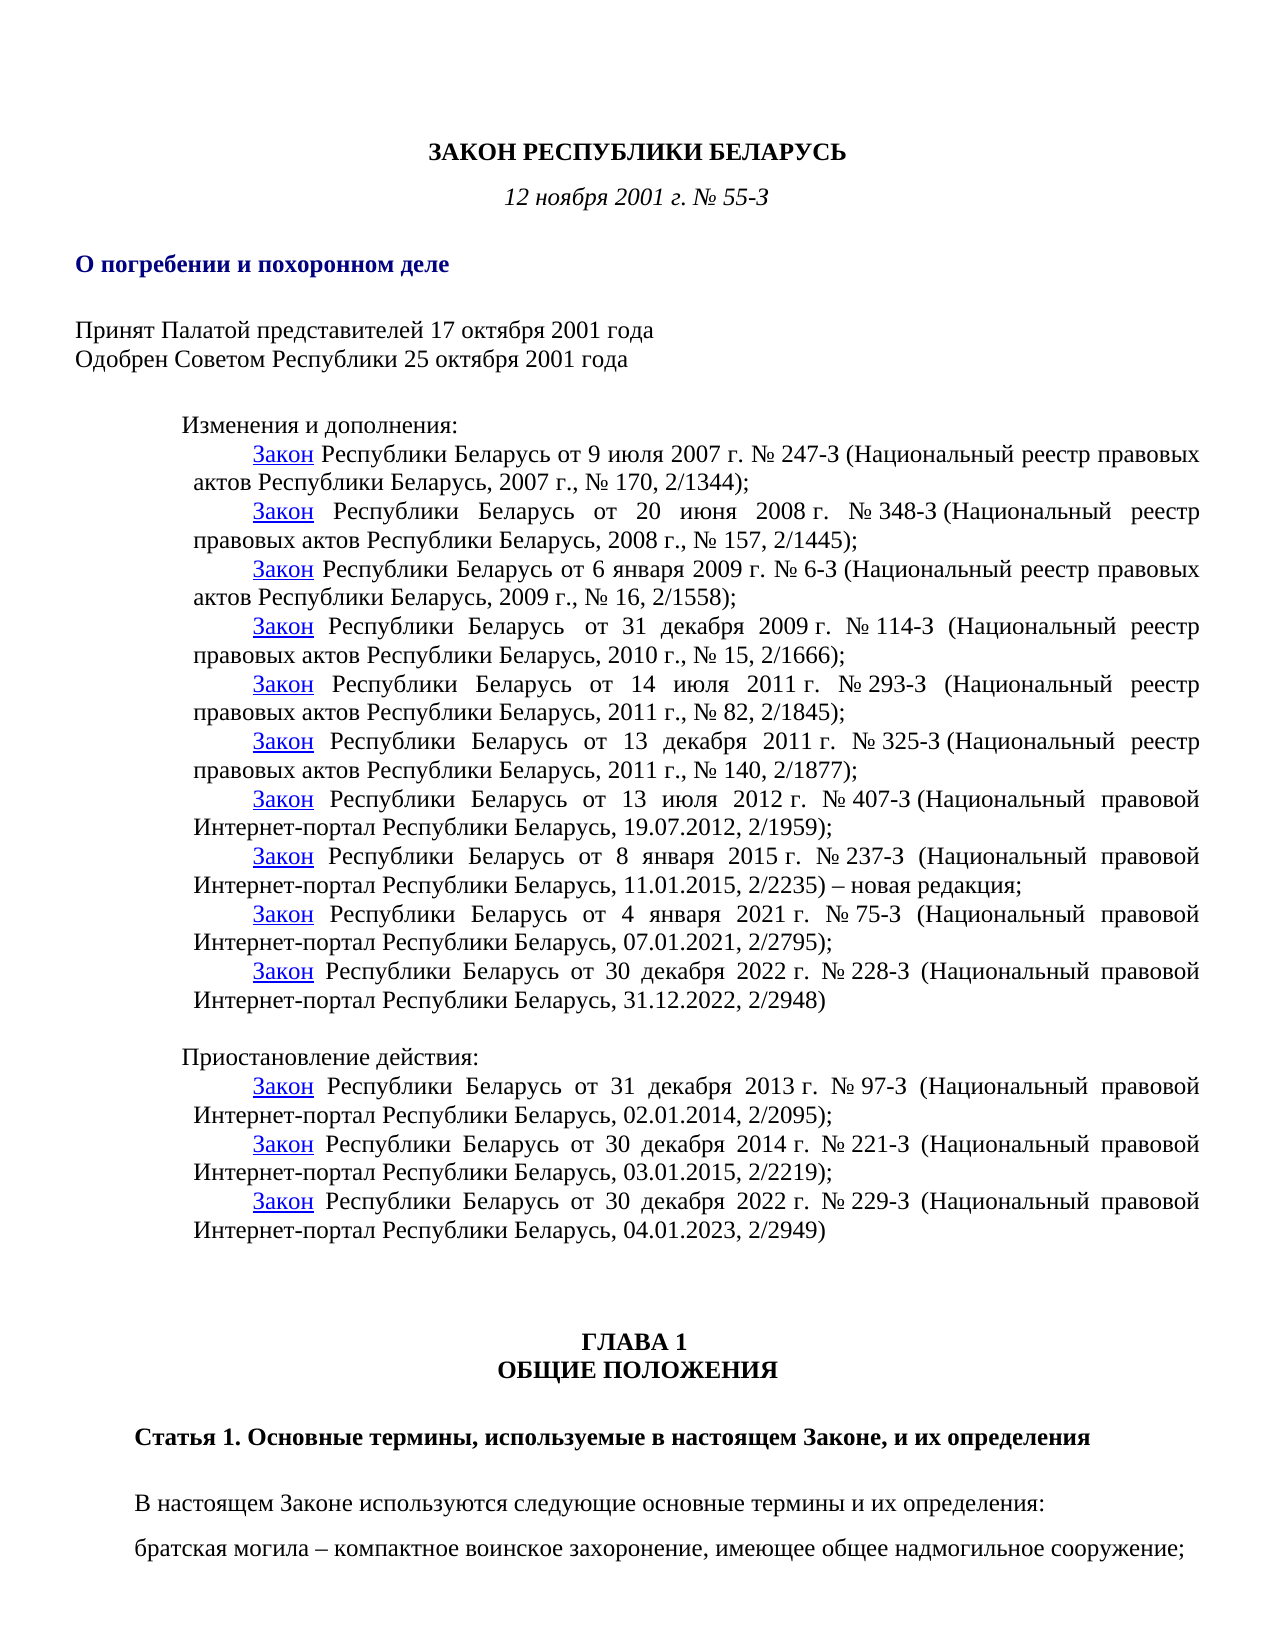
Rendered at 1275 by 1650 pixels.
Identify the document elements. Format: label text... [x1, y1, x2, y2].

text Закон Республики Беларусь от 6 января 2009 г. № 6-З (Национальный реестр правовых актов Республики Беларусь, 2009 г., № 16, 2/1558); [193, 554, 1200, 611]
text Закон Республики Беларусь от 30 декабря 2014 г. № 221-З (Национальный правовой Интернет-портал Республики Беларусь, 03.01.2015, 2/2219); [193, 1129, 1200, 1186]
text Приостановление действия: [181, 1042, 1200, 1071]
text Закон Республики Беларусь от 14 июля 2011 г. № 293-З (Национальный реестр правовых актов Республики Беларусь, 2011 г., № 82, 2/1845); [193, 669, 1200, 726]
text Закон Республики Беларусь от 30 декабря 2022 г. № 228-З (Национальный правовой Интернет-портал Республики Беларусь, 31.12.2022, 2/2948) [193, 956, 1200, 1014]
text Закон Республики Беларусь от 13 декабря 2011 г. № 325-З (Национальный реестр правовых актов Республики Беларусь, 2011 г., № 140, 2/1877); [193, 726, 1200, 784]
text Изменения и дополнения: [181, 410, 1200, 439]
text Закон Республики Беларусь от 20 июня 2008 г. № 348-З (Национальный реестр правовых актов Республики Беларусь, 2008 г., № 157, 2/1445); [193, 496, 1200, 554]
text Закон Республики Беларусь от 30 декабря 2022 г. № 229-З (Национальный правовой Интернет-портал Республики Беларусь, 04.01.2023, 2/2949) [193, 1186, 1200, 1244]
text ГЛАВА 1 ОБЩИЕ ПОЛОЖЕНИЯ [75, 1327, 1200, 1384]
text Закон Республики Беларусь от 31 декабря 2009 г. № 114-З (Национальный реестр правовых актов Республики Беларусь, 2010 г., № 15, 2/1666); [193, 611, 1200, 669]
title О погребении и похоронном деле [75, 249, 964, 277]
text ЗАКОН РЕСПУБЛИКИ БЕЛАРУСЬ [75, 137, 1200, 166]
text Принят Палатой представителей 17 октября 2001 года Одобрен Советом Республики 25 октября 2001 года [75, 315, 1200, 372]
text Закон Республики Беларусь от 8 января 2015 г. № 237-З (Национальный правовой Интернет-портал Республики Беларусь, 11.01.2015, 2/2235) – новая редакция; [193, 841, 1200, 899]
text Закон Республики Беларусь от 4 января 2021 г. № 75-З (Национальный правовой Интернет-портал Республики Беларусь, 07.01.2021, 2/2795); [193, 899, 1200, 956]
text В настоящем Законе используются следующие основные термины и их определения: [75, 1488, 1200, 1517]
text братская могила – компактное воинское захоронение, имеющее общее надмогильное сооружение; [75, 1533, 1200, 1562]
text Закон Республики Беларусь от 9 июля 2007 г. № 247-З (Национальный реестр правовых актов Республики Беларусь, 2007 г., № 170, 2/1344); [193, 439, 1200, 496]
text 12 ноября 2001 г. № 55-З [75, 182, 1200, 211]
text Закон Республики Беларусь от 13 июля 2012 г. № 407-З (Национальный правовой Интернет-портал Республики Беларусь, 19.07.2012, 2/1959); [193, 784, 1200, 841]
text Статья 1. Основные термины, используемые в настоящем Законе, и их определения [134, 1422, 1200, 1450]
text Закон Республики Беларусь от 31 декабря 2013 г. № 97-З (Национальный правовой Интернет-портал Республики Беларусь, 02.01.2014, 2/2095); [193, 1071, 1200, 1129]
